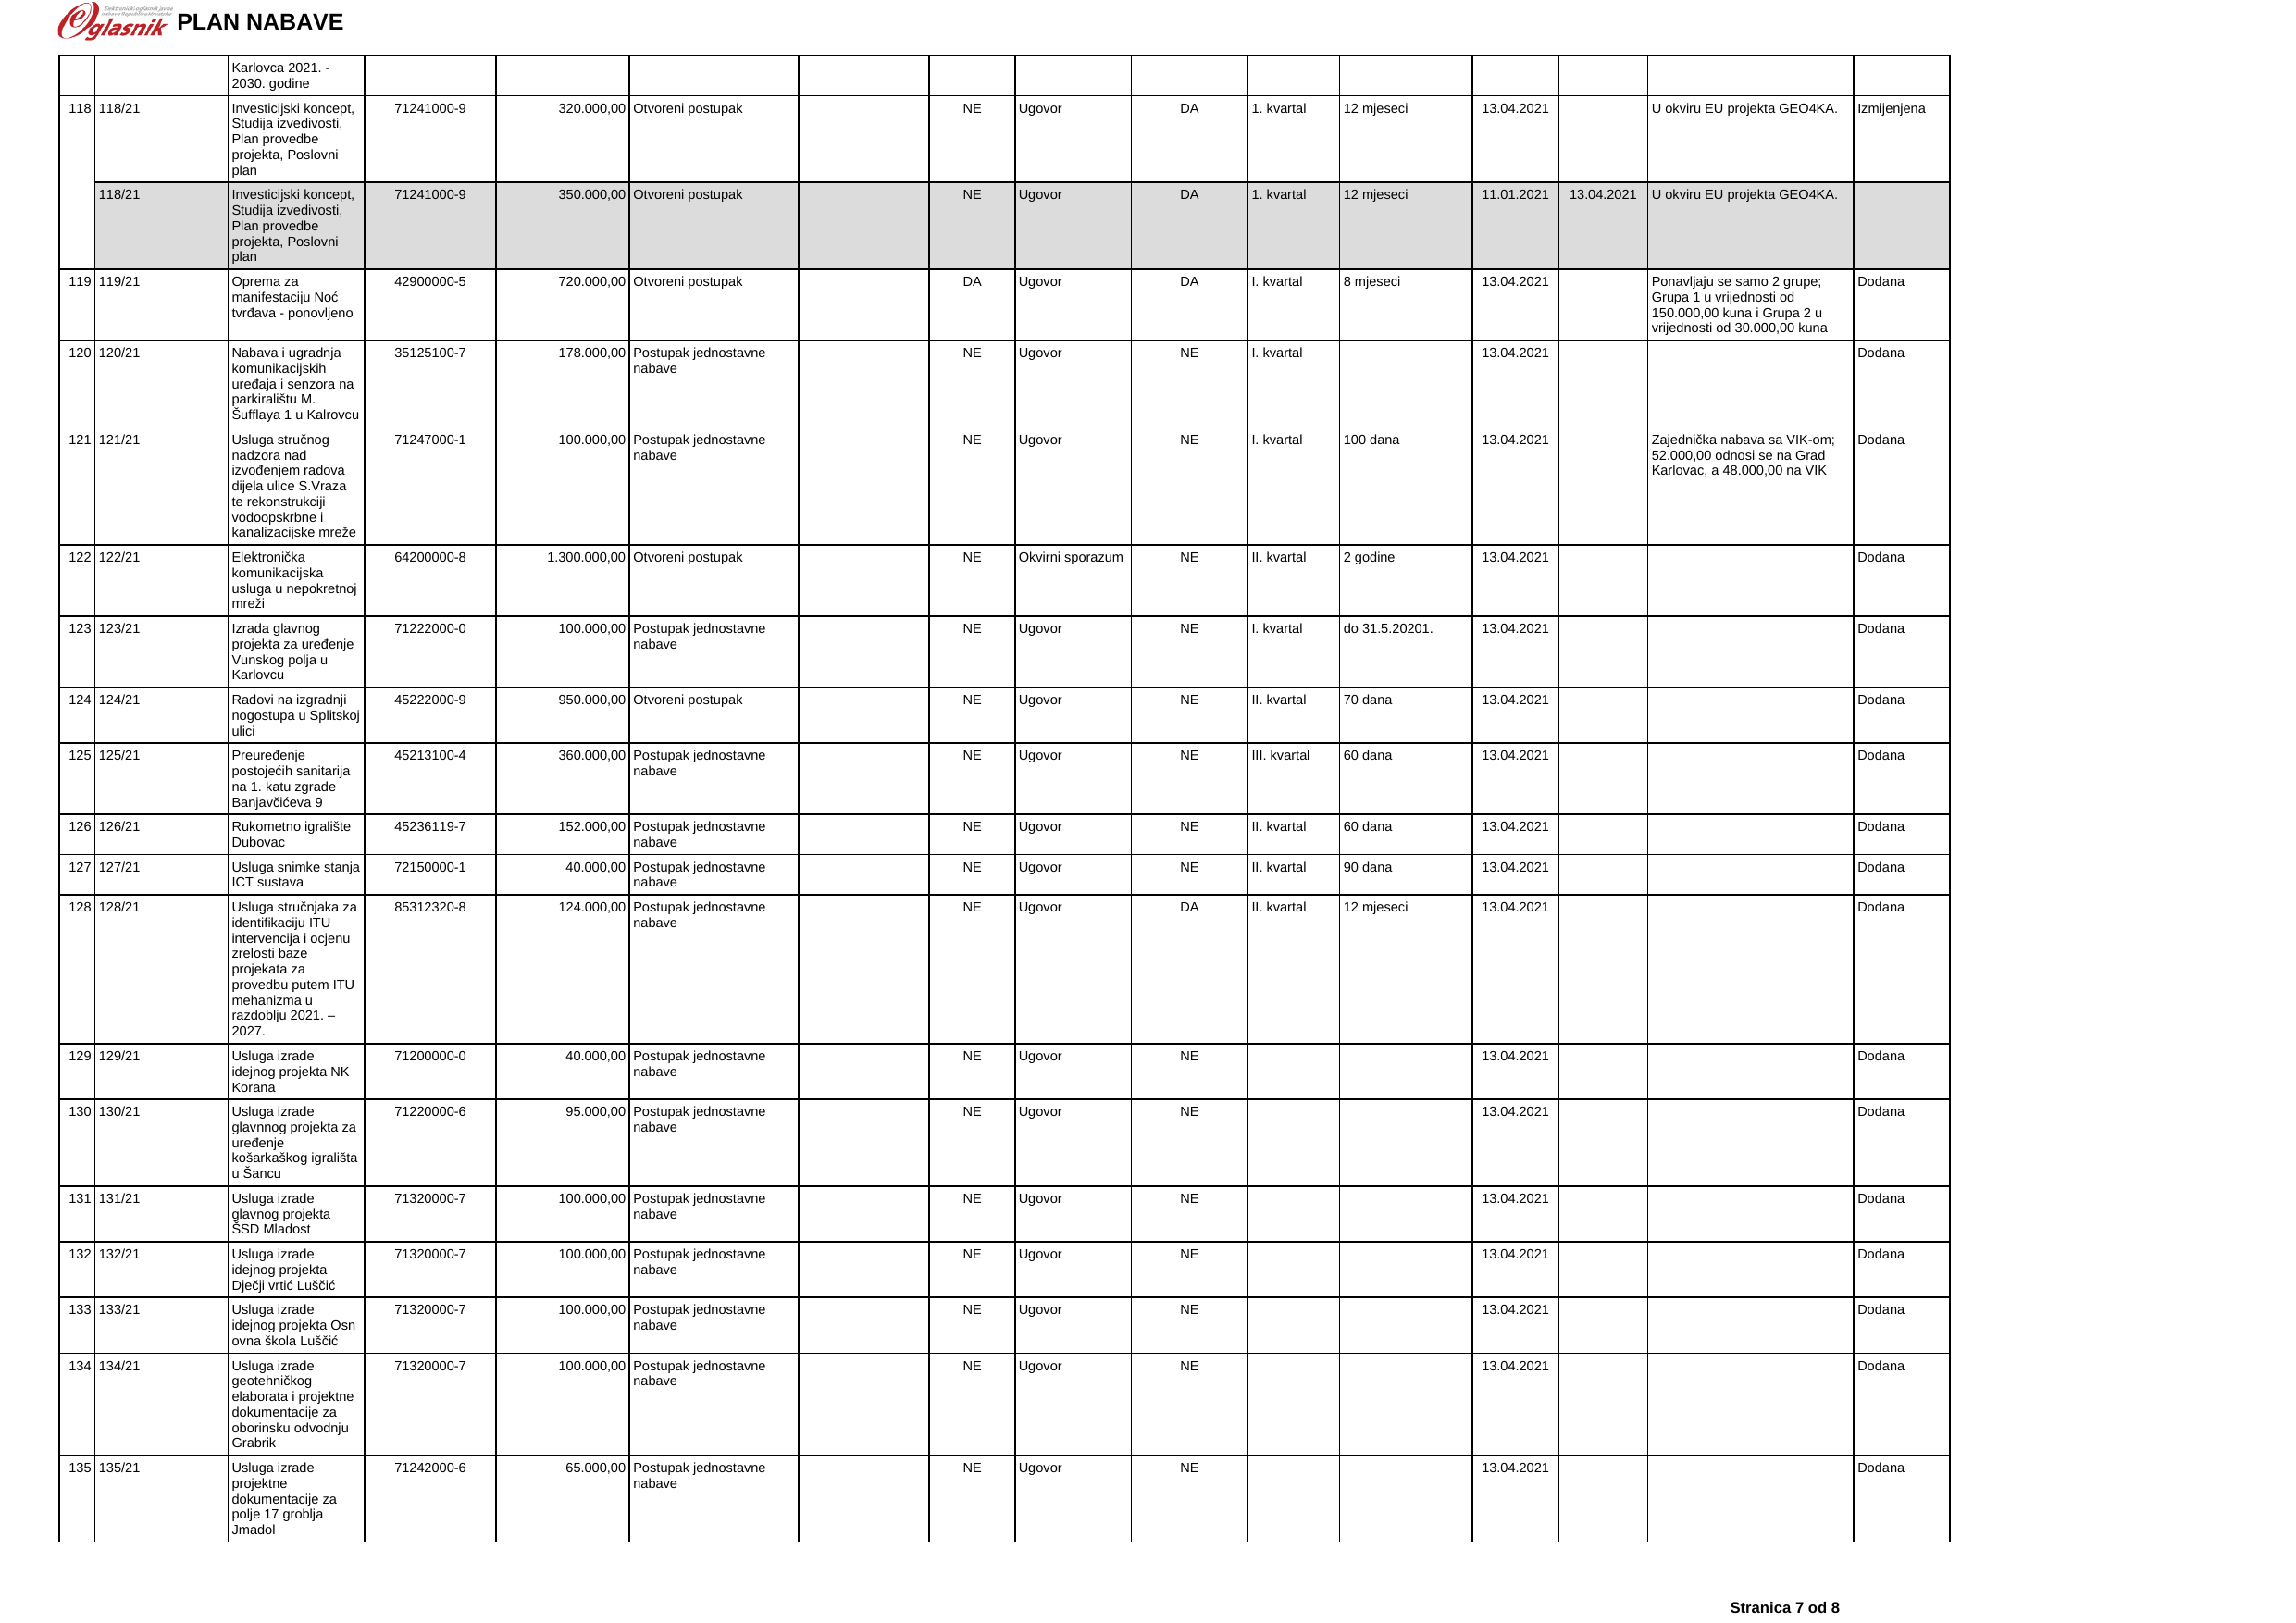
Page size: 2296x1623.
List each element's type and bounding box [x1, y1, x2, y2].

table_cell [1855, 1354, 1949, 1455]
table_cell [1248, 56, 1339, 95]
table_cell [229, 1187, 364, 1241]
table_cell [930, 427, 1014, 544]
table_cell [1855, 617, 1949, 687]
table_cell [630, 546, 798, 615]
table_cell [1855, 1045, 1949, 1098]
table_cell [800, 617, 928, 687]
table_cell [95, 1243, 228, 1296]
table_cell [1248, 688, 1339, 742]
table_cell [497, 56, 628, 95]
table_cell [366, 1456, 495, 1542]
table_cell [1340, 617, 1471, 687]
table_cell [1473, 1243, 1558, 1296]
table_cell [800, 688, 928, 742]
table_cell [1648, 427, 1853, 544]
table_cell [497, 1045, 628, 1098]
table_cell [366, 56, 495, 95]
table_cell [1648, 1187, 1853, 1241]
table_cell [497, 688, 628, 742]
table_cell [1559, 1243, 1647, 1296]
table_cell [800, 855, 928, 894]
table_cell [1248, 1187, 1339, 1241]
table_cell [1648, 896, 1853, 1043]
table_cell [229, 1243, 364, 1296]
table_cell [1855, 341, 1949, 427]
table_cell [930, 1354, 1014, 1455]
table_cell [1340, 427, 1471, 544]
table_cell [1855, 744, 1949, 813]
table_cell [1855, 1298, 1949, 1353]
table_cell [1016, 855, 1131, 894]
table_cell [1132, 427, 1247, 544]
table_cell [1648, 815, 1853, 854]
table_cell [1340, 341, 1471, 427]
table_cell [930, 815, 1014, 854]
table_cell [930, 617, 1014, 687]
table_cell [95, 270, 228, 340]
table_cell [1648, 744, 1853, 813]
table_cell [1132, 1100, 1247, 1185]
table_cell [930, 546, 1014, 615]
table_cell [497, 546, 628, 615]
table_cell [366, 1298, 495, 1353]
table_cell [800, 1354, 928, 1455]
table_cell [1340, 896, 1471, 1043]
table_cell [366, 270, 495, 340]
table_cell [1340, 815, 1471, 854]
table_cell [800, 546, 928, 615]
table_cell [630, 1100, 798, 1185]
table_cell [1016, 1243, 1131, 1296]
table_cell [229, 1298, 364, 1353]
table_cell [1473, 896, 1558, 1043]
table_cell [1473, 96, 1558, 181]
table_cell [229, 617, 364, 687]
table_cell [95, 744, 228, 813]
table_cell [1132, 896, 1247, 1043]
table_cell [1559, 1100, 1647, 1185]
table_cell [630, 427, 798, 544]
table_cell [1132, 1298, 1247, 1353]
table_cell [1340, 688, 1471, 742]
table_cell [366, 617, 495, 687]
table_cell [229, 546, 364, 615]
table_cell [1016, 1045, 1131, 1098]
table_cell [630, 1187, 798, 1241]
table_cell [366, 1187, 495, 1241]
table_cell [366, 688, 495, 742]
table_cell [1855, 688, 1949, 742]
table_cell [1340, 1298, 1471, 1353]
table_cell [1016, 1298, 1131, 1353]
table_cell [930, 896, 1014, 1043]
table_cell [800, 815, 928, 854]
table_cell [229, 855, 364, 894]
table_cell [1473, 815, 1558, 854]
table_cell [366, 1045, 495, 1098]
table_cell [800, 1187, 928, 1241]
table_cell [1132, 688, 1247, 742]
table_cell [1855, 855, 1949, 894]
table_cell [1132, 546, 1247, 615]
table_cell [800, 270, 928, 340]
table_cell [1132, 1243, 1247, 1296]
table_cell [1016, 427, 1131, 544]
table_cell [1855, 1243, 1949, 1296]
table_cell [366, 896, 495, 1043]
table_cell [1340, 1243, 1471, 1296]
table_cell [1132, 1045, 1247, 1098]
table_cell [366, 1100, 495, 1185]
table_cell [497, 815, 628, 854]
table_cell [1473, 1298, 1558, 1353]
table_cell [1016, 617, 1131, 687]
table_cell [1016, 815, 1131, 854]
table_cell [800, 56, 928, 95]
table_cell [1340, 1456, 1471, 1542]
table_cell [366, 1243, 495, 1296]
table_cell [1340, 546, 1471, 615]
table_cell [1559, 896, 1647, 1043]
table_cell [229, 896, 364, 1043]
table_cell [95, 1354, 228, 1455]
table_cell [800, 1100, 928, 1185]
table_cell [1559, 815, 1647, 854]
table_cell [930, 1100, 1014, 1185]
table_cell [1016, 1100, 1131, 1185]
table_cell [95, 1100, 228, 1185]
table_cell [366, 96, 495, 181]
table_cell [497, 855, 628, 894]
table_cell [229, 1045, 364, 1098]
table_cell [497, 1354, 628, 1455]
table_cell [95, 546, 228, 615]
table_cell [366, 815, 495, 854]
table_cell [1132, 1456, 1247, 1542]
table_cell [229, 1100, 364, 1185]
table_cell [1473, 1456, 1558, 1542]
table_cell [1248, 270, 1339, 340]
table_cell [1248, 744, 1339, 813]
table_cell [1248, 1045, 1339, 1098]
table_cell [1559, 341, 1647, 427]
table_cell [95, 1187, 228, 1241]
table_cell [1132, 56, 1247, 95]
table_cell [1855, 546, 1949, 615]
table_cell [1473, 56, 1558, 95]
table_cell [1473, 688, 1558, 742]
table_cell [1132, 617, 1247, 687]
table_cell [630, 1456, 798, 1542]
table_cell [1248, 1100, 1339, 1185]
table_cell [497, 1298, 628, 1353]
table_cell [497, 1243, 628, 1296]
table_cell [366, 546, 495, 615]
table_cell [1473, 1187, 1558, 1241]
table_cell [229, 427, 364, 544]
table_cell [1559, 96, 1647, 181]
table_cell [497, 427, 628, 544]
table_cell [1648, 56, 1853, 95]
table_cell [95, 1456, 228, 1542]
table_cell [1248, 1243, 1339, 1296]
table_cell [1248, 546, 1339, 615]
table_cell [1340, 1100, 1471, 1185]
table_cell [229, 815, 364, 854]
table_cell [1340, 1354, 1471, 1455]
table_cell [800, 341, 928, 427]
table_cell [930, 855, 1014, 894]
table_cell [930, 744, 1014, 813]
table_cell [1016, 1354, 1131, 1455]
table_cell [800, 1456, 928, 1542]
table_cell [800, 427, 928, 544]
picture [57, 2, 173, 41]
table_cell [1248, 1298, 1339, 1353]
table_cell [1559, 1187, 1647, 1241]
table_cell [95, 896, 228, 1043]
table_cell [1855, 427, 1949, 544]
table_cell [1248, 855, 1339, 894]
table_cell [95, 1045, 228, 1098]
table_cell [1559, 56, 1647, 95]
table_cell [930, 56, 1014, 95]
table_cell [1559, 1354, 1647, 1455]
table_cell [1248, 896, 1339, 1043]
table_cell [95, 855, 228, 894]
table_cell [630, 96, 798, 181]
table_cell [497, 744, 628, 813]
table_cell [930, 1045, 1014, 1098]
table_cell [1016, 56, 1131, 95]
table_cell [1340, 855, 1471, 894]
table_cell [366, 744, 495, 813]
table_cell [1559, 270, 1647, 340]
table_cell [1855, 1187, 1949, 1241]
table_cell [1855, 1456, 1949, 1542]
table_cell [366, 1354, 495, 1455]
table_cell [497, 96, 628, 181]
table_cell [1473, 1100, 1558, 1185]
table_cell [1248, 427, 1339, 544]
table_cell [630, 1045, 798, 1098]
table_cell [229, 96, 364, 181]
table_cell [630, 341, 798, 427]
table_cell [1648, 855, 1853, 894]
table_cell [95, 341, 228, 427]
table_cell [1648, 96, 1853, 181]
table_cell [630, 896, 798, 1043]
table_cell [630, 855, 798, 894]
table_cell [1559, 427, 1647, 544]
table_cell [229, 1354, 364, 1455]
table_cell [1473, 546, 1558, 615]
table_cell [95, 617, 228, 687]
table_cell [497, 341, 628, 427]
table_cell [800, 896, 928, 1043]
table_cell [1016, 688, 1131, 742]
table_cell [229, 744, 364, 813]
table_cell [930, 341, 1014, 427]
table_cell [1016, 896, 1131, 1043]
table_cell [630, 815, 798, 854]
table_cell [1648, 1100, 1853, 1185]
table_cell [1648, 1456, 1853, 1542]
table_cell [95, 815, 228, 854]
table_cell [1648, 1243, 1853, 1296]
table_cell [630, 744, 798, 813]
table_cell [930, 1298, 1014, 1353]
table_cell [800, 1243, 928, 1296]
table_cell [930, 1187, 1014, 1241]
table_cell [1248, 815, 1339, 854]
table_cell [800, 1298, 928, 1353]
table_cell [1648, 1354, 1853, 1455]
table_cell [1559, 546, 1647, 615]
table_cell [1132, 744, 1247, 813]
table_cell [95, 56, 228, 95]
table_cell [1016, 1456, 1131, 1542]
table_cell [1473, 270, 1558, 340]
table_cell [1132, 96, 1247, 181]
table_cell [1855, 96, 1949, 181]
table_cell [1855, 1100, 1949, 1185]
table_cell [1473, 855, 1558, 894]
table_cell [1855, 815, 1949, 854]
table_cell [800, 744, 928, 813]
table_cell [1473, 1354, 1558, 1455]
table_cell [55, 55, 58, 1542]
table_cell [630, 688, 798, 742]
table_cell [1473, 427, 1558, 544]
table_cell [497, 1100, 628, 1185]
table_cell [1132, 855, 1247, 894]
table_cell [497, 1456, 628, 1542]
table_cell [366, 427, 495, 544]
table_cell [1016, 744, 1131, 813]
table_cell [1340, 744, 1471, 813]
table_cell [1340, 270, 1471, 340]
table_cell [630, 1298, 798, 1353]
table_cell [1855, 56, 1949, 95]
table_cell [1648, 546, 1853, 615]
table_cell [930, 1243, 1014, 1296]
table_cell [1559, 744, 1647, 813]
table_cell [1340, 56, 1471, 95]
table_cell [1473, 744, 1558, 813]
table_cell [1132, 815, 1247, 854]
table_cell [1132, 341, 1247, 427]
table_cell [1648, 1045, 1853, 1098]
table_cell [930, 270, 1014, 340]
table_cell [1248, 617, 1339, 687]
table_cell [630, 617, 798, 687]
table_cell [1559, 1298, 1647, 1353]
table_cell [630, 56, 798, 95]
table_cell [1132, 270, 1247, 340]
table_cell [497, 1187, 628, 1241]
table_cell [930, 688, 1014, 742]
table_cell [1340, 1187, 1471, 1241]
table_cell [95, 1298, 228, 1353]
table_cell [229, 1456, 364, 1542]
table_cell [1559, 688, 1647, 742]
table_cell [229, 341, 364, 427]
table_cell [1648, 270, 1853, 340]
table_cell [1648, 688, 1853, 742]
table_cell [800, 96, 928, 181]
table_cell [95, 427, 228, 544]
table_cell [95, 688, 228, 742]
table_cell [1559, 617, 1647, 687]
table_cell [1132, 1354, 1247, 1455]
table_cell [630, 270, 798, 340]
table_cell [1340, 96, 1471, 181]
table_cell [1473, 1045, 1558, 1098]
table_cell [1016, 1187, 1131, 1241]
table_cell [1132, 1187, 1247, 1241]
table_cell [630, 1243, 798, 1296]
table_cell [1016, 96, 1131, 181]
table_cell [1559, 1045, 1647, 1098]
table_cell [930, 96, 1014, 181]
table_cell [229, 688, 364, 742]
table_cell [1559, 855, 1647, 894]
table_cell [229, 56, 364, 95]
table_cell [630, 1354, 798, 1455]
table_cell [497, 896, 628, 1043]
table_cell [1340, 1045, 1471, 1098]
table_cell [1648, 341, 1853, 427]
table_cell [95, 96, 228, 181]
table_cell [1248, 96, 1339, 181]
table_cell [1016, 546, 1131, 615]
table_cell [1248, 1354, 1339, 1455]
table_cell [497, 617, 628, 687]
table_cell [1016, 270, 1131, 340]
table_cell [1559, 1456, 1647, 1542]
table_cell [1248, 341, 1339, 427]
table_cell [930, 1456, 1014, 1542]
table_cell [366, 855, 495, 894]
table_cell [1648, 617, 1853, 687]
table_cell [1473, 617, 1558, 687]
table_cell [1473, 341, 1558, 427]
table_cell [800, 1045, 928, 1098]
table_cell [1248, 1456, 1339, 1542]
table_cell [1016, 341, 1131, 427]
table_cell [229, 270, 364, 340]
table_cell [366, 341, 495, 427]
table_cell [1648, 1298, 1853, 1353]
table_cell [497, 270, 628, 340]
table_cell [1855, 270, 1949, 340]
table_cell [1855, 896, 1949, 1043]
